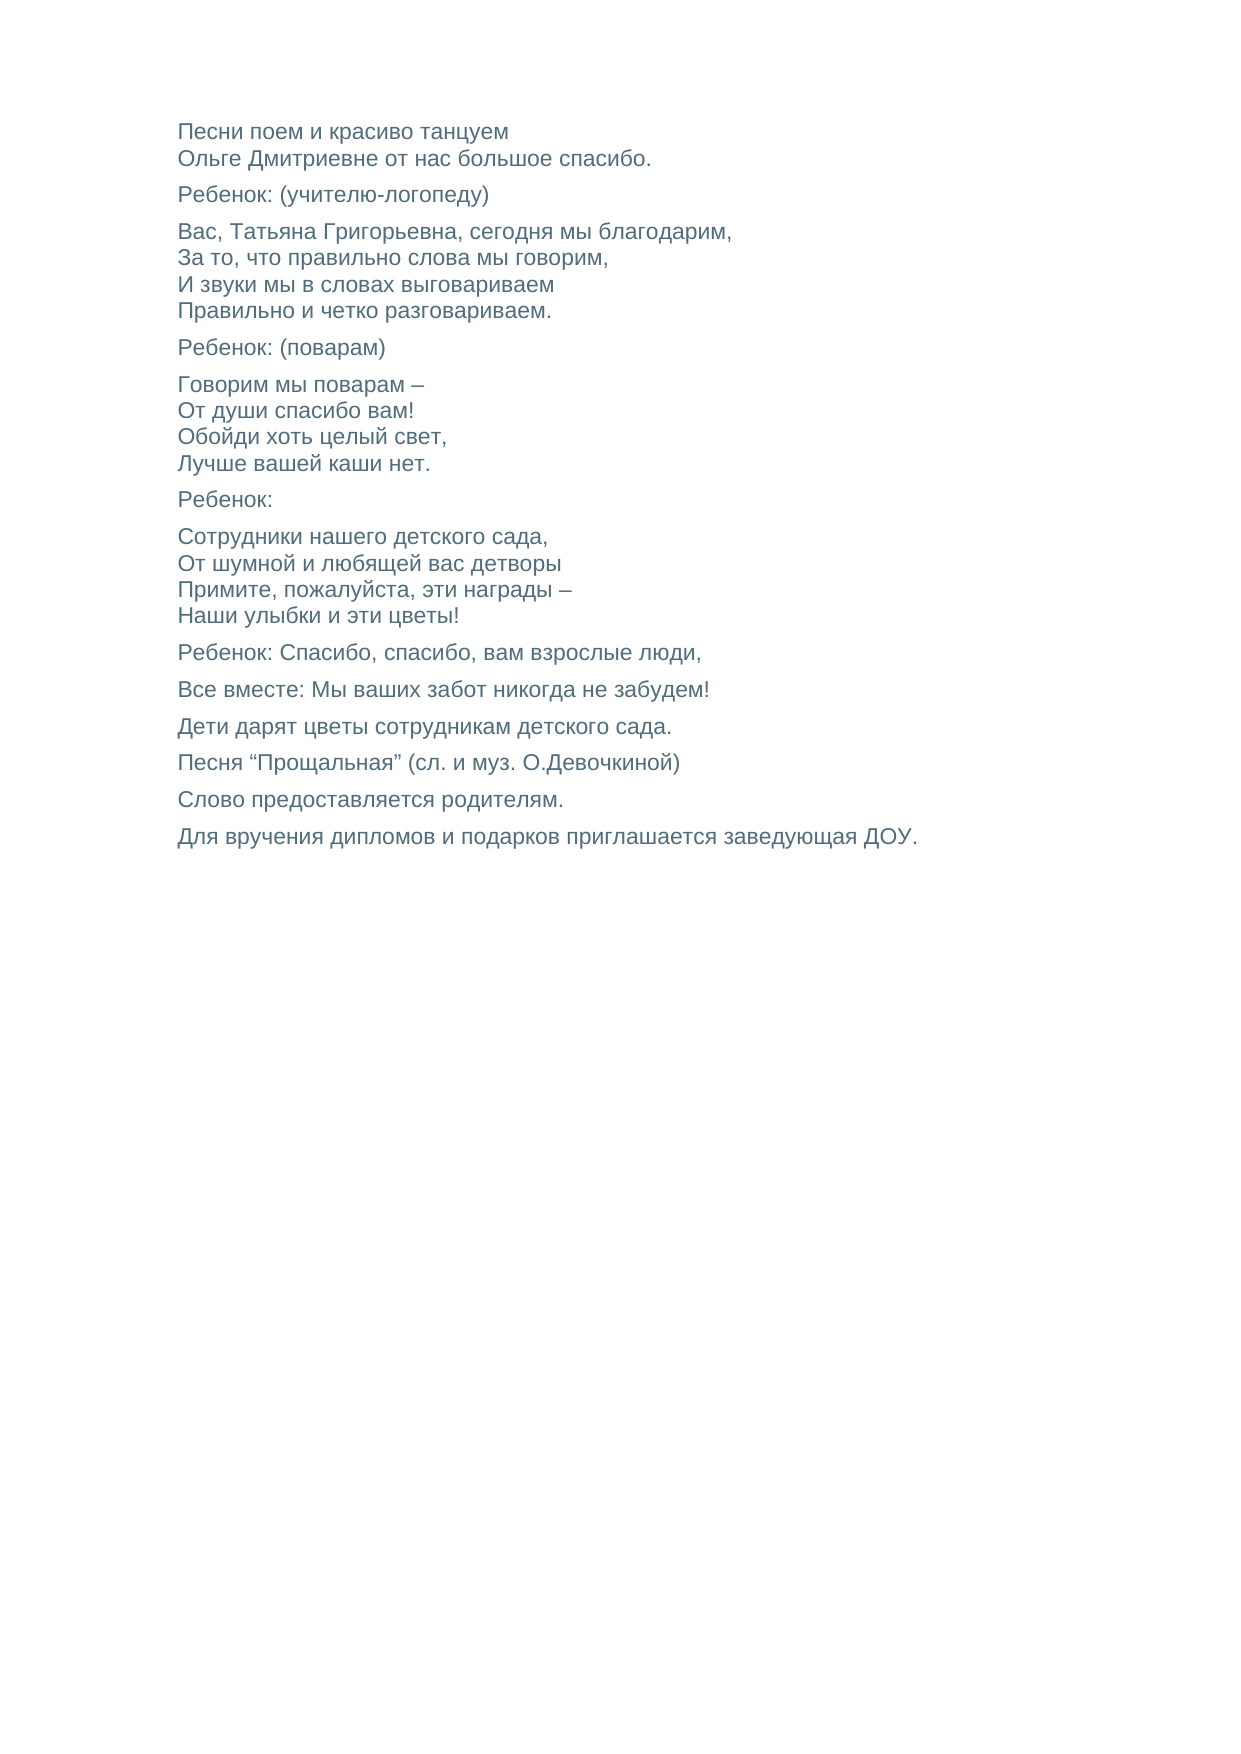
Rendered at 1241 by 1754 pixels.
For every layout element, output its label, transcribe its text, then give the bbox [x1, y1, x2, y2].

text Говорим мы поварам – От души спасибо вам! Обойди хоть целый свет, Лучше вашей каши нет. [177, 371, 1152, 476]
text Ребенок: [177, 486, 1152, 513]
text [177, 118, 1152, 171]
text Слово предоставляется родителям. [177, 786, 1152, 812]
text Сотрудники нашего детского сада, От шумной и любящей вас детворы Примите, пожалуйста, эти награды – Наши улыбки и эти цветы! [177, 523, 1152, 629]
text Песня “Прощальная” (сл. и муз. О.Девочкиной) [177, 749, 1152, 776]
text Ребенок: (учителю-логопеду) [177, 181, 1152, 208]
text Ребенок: (поварам) [177, 334, 1152, 360]
text Ребенок: Спасибо, спасибо, вам взрослые люди, [177, 639, 1152, 665]
text Дети дарят цветы сотрудникам детского сада. [177, 713, 1152, 739]
text Вас, Татьяна Григорьевна, сегодня мы благодарим, За то, что правильно слова мы говорим, И звуки мы в словах выговариваем Правильно и четко разговариваем. [177, 218, 1152, 323]
text Все вместе: Мы ваших забот никогда не забудем! [177, 676, 1152, 702]
text Для вручения дипломов и подарков приглашается заведующая ДОУ. [177, 823, 1152, 849]
